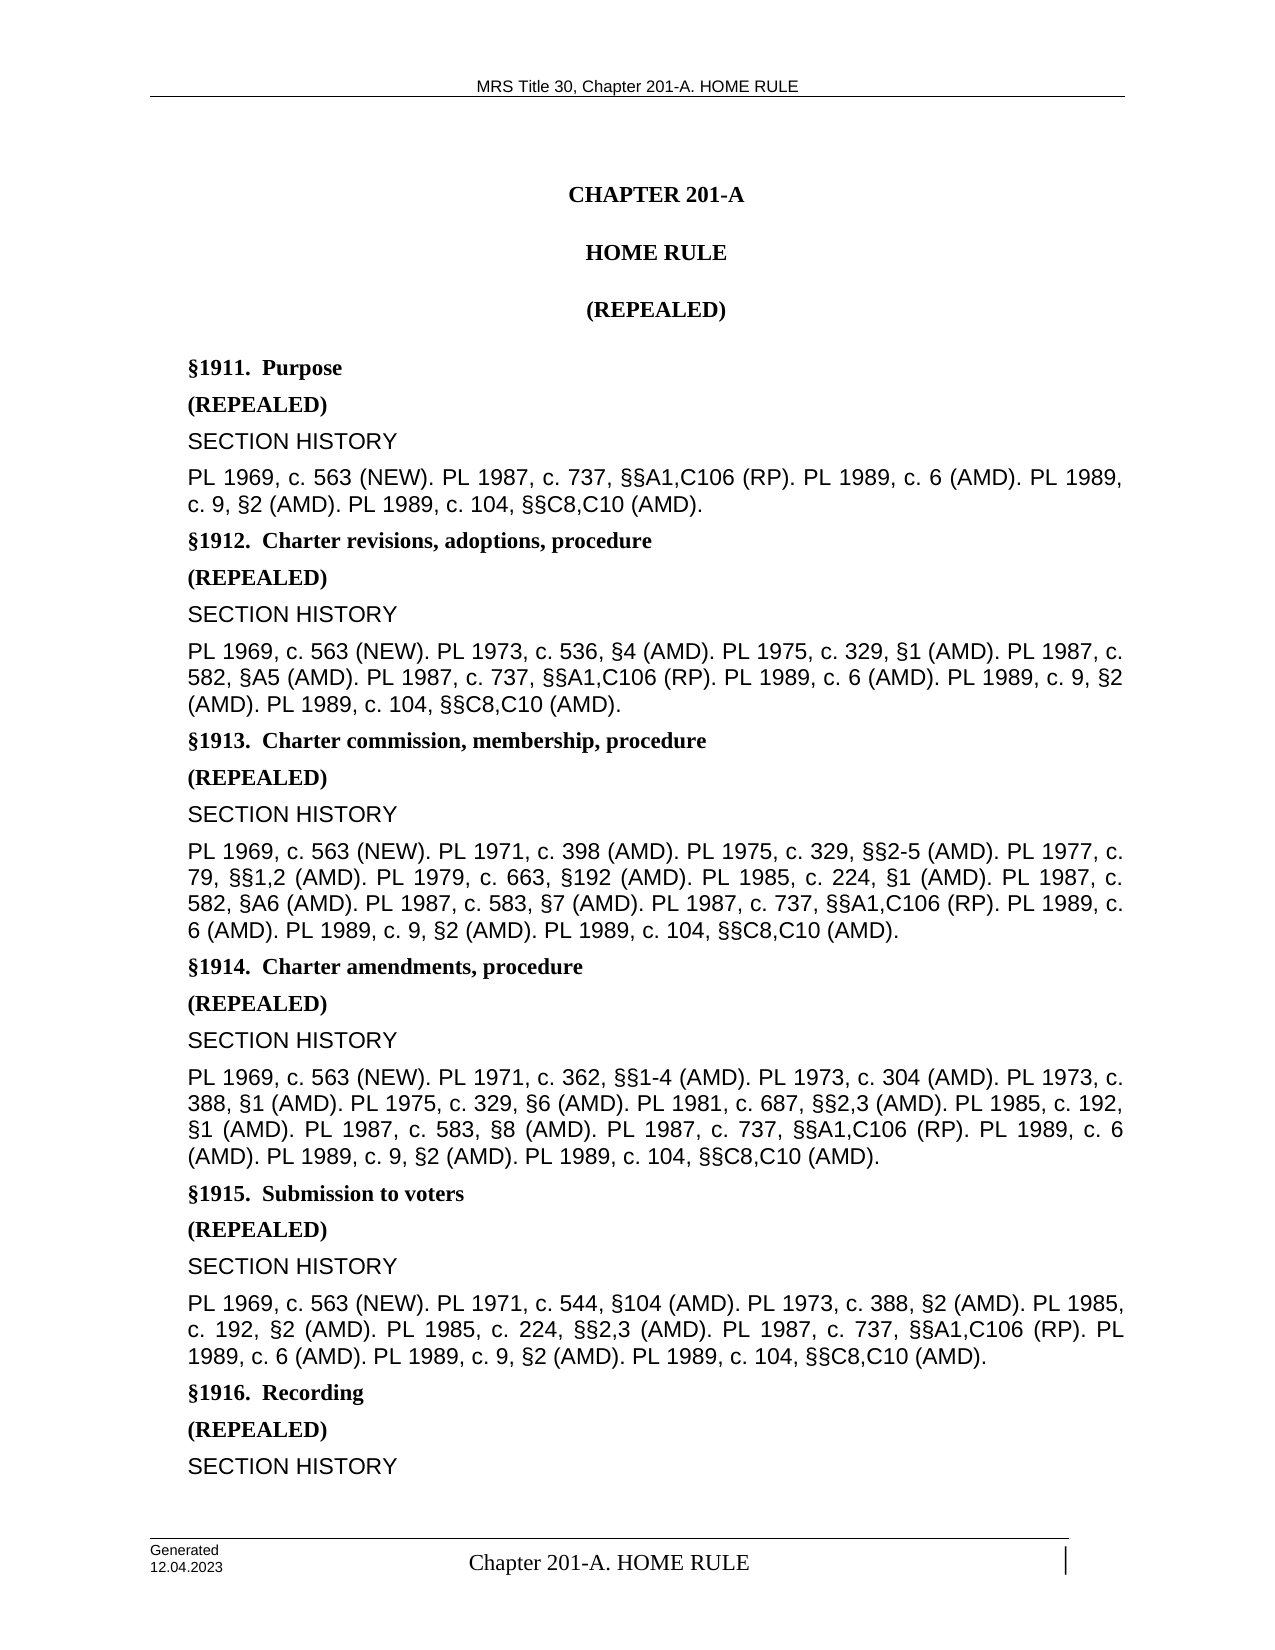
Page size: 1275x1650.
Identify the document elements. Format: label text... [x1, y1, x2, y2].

text §1911. Purpose [187, 354, 1125, 380]
text (REPEALED) [187, 990, 1125, 1017]
text (REPEALED) [187, 1216, 1125, 1243]
text PL 1969, c. 563 (NEW). PL 1987, c. 737, §§A1,C106 (RP). PL 1989, c. 6 (AMD). PL 1989, c. 9, §2 (AMD). PL 1989, c. 104, §§C8,C10 (AMD). [187, 464, 1125, 517]
text (REPEALED) [187, 564, 1125, 591]
text PL 1969, c. 563 (NEW). PL 1971, c. 544, §104 (AMD). PL 1973, c. 388, §2 (AMD). PL 1985, c. 192, §2 (AMD). PL 1985, c. 224, §§2,3 (AMD). PL 1987, c. 737, §§A1,C106 (RP). PL 1989, c. 6 (AMD). PL 1989, c. 9, §2 (AMD). PL 1989, c. 104, §§C8,C10 (AMD). [187, 1290, 1125, 1369]
text SECTION HISTORY [187, 1253, 1125, 1279]
text SECTION HISTORY [187, 801, 1125, 827]
text §1914. Charter amendments, procedure [187, 953, 1125, 980]
text (REPEALED) [187, 391, 1125, 417]
text SECTION HISTORY [187, 428, 1125, 454]
text §1913. Charter commission, membership, procedure [187, 727, 1125, 754]
text §1912. Charter revisions, adoptions, procedure [187, 527, 1125, 554]
text PL 1969, c. 563 (NEW). PL 1971, c. 362, §§1-4 (AMD). PL 1973, c. 304 (AMD). PL 1973, c. 388, §1 (AMD). PL 1975, c. 329, §6 (AMD). PL 1981, c. 687, §§2,3 (AMD). PL 1985, c. 192, §1 (AMD). PL 1987, c. 583, §8 (AMD). PL 1987, c. 737, §§A1,C106 (RP). PL 1989, c. 6 (AMD). PL 1989, c. 9, §2 (AMD). PL 1989, c. 104, §§C8,C10 (AMD). [187, 1064, 1125, 1169]
text (REPEALED) [187, 296, 1125, 323]
text (REPEALED) [187, 1416, 1125, 1442]
text §1916. Recording [187, 1379, 1125, 1406]
text PL 1969, c. 563 (NEW). PL 1973, c. 536, §4 (AMD). PL 1975, c. 329, §1 (AMD). PL 1987, c. 582, §A5 (AMD). PL 1987, c. 737, §§A1,C106 (RP). PL 1989, c. 6 (AMD). PL 1989, c. 9, §2 (AMD). PL 1989, c. 104, §§C8,C10 (AMD). [187, 638, 1125, 717]
text CHAPTER 201-A [187, 181, 1125, 208]
text SECTION HISTORY [187, 1027, 1125, 1053]
text SECTION HISTORY [187, 1453, 1125, 1479]
text (REPEALED) [187, 764, 1125, 790]
text §1915. Submission to voters [187, 1179, 1125, 1206]
text SECTION HISTORY [187, 601, 1125, 627]
text PL 1969, c. 563 (NEW). PL 1971, c. 398 (AMD). PL 1975, c. 329, §§2-5 (AMD). PL 1977, c. 79, §§1,2 (AMD). PL 1979, c. 663, §192 (AMD). PL 1985, c. 224, §1 (AMD). PL 1987, c. 582, §A6 (AMD). PL 1987, c. 583, §7 (AMD). PL 1987, c. 737, §§A1,C106 (RP). PL 1989, c. 6 (AMD). PL 1989, c. 9, §2 (AMD). PL 1989, c. 104, §§C8,C10 (AMD). [187, 838, 1125, 943]
text HOME RULE [187, 239, 1125, 265]
